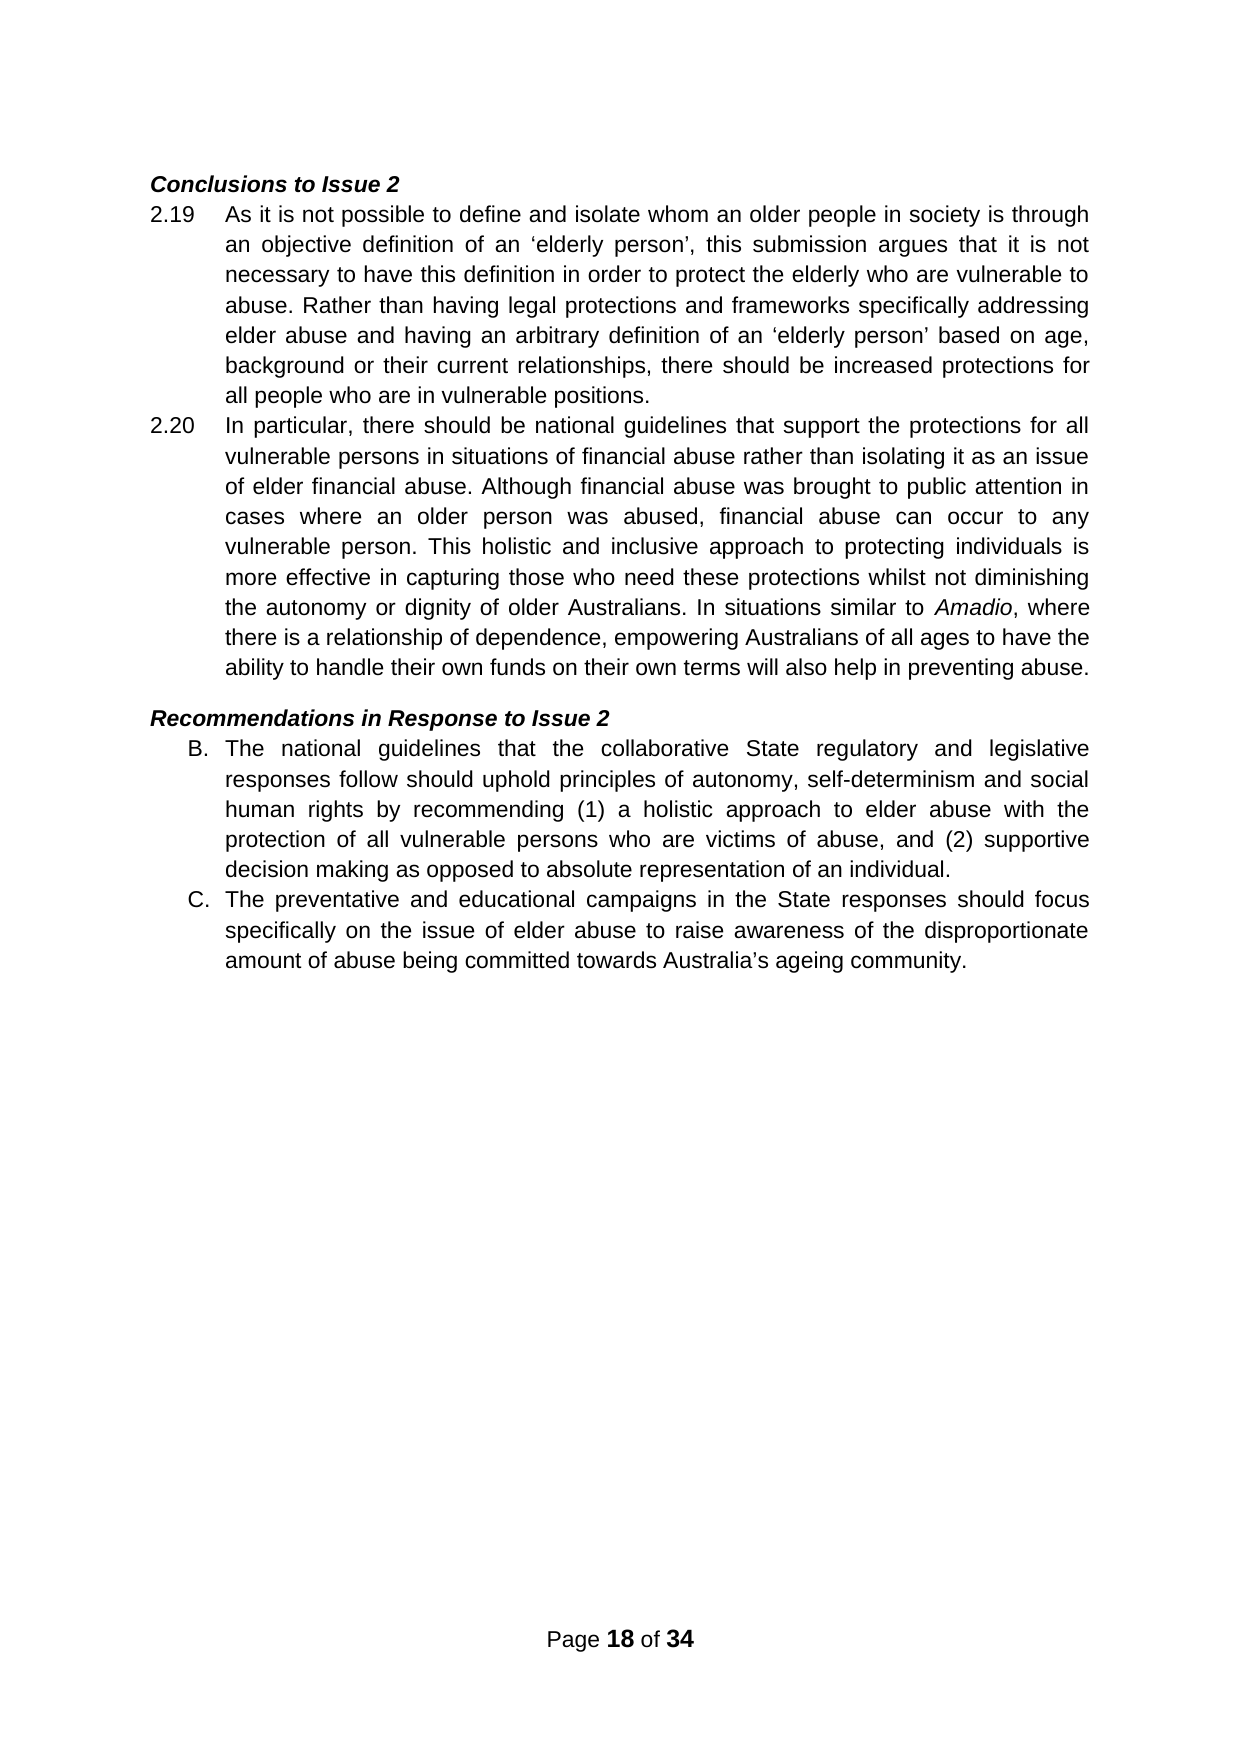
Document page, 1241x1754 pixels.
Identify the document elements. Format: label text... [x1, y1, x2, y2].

list The national guidelines that the collaborative State regulatory and legislative responses follow should uphold principles of autonomy, self-determinism and social human rights by recommending (1) a holistic approach to elder abuse with the protection of all vulnerable persons who are victims of abuse, and (2) supportive decision making as opposed to absolute representation of an individual. [187, 735, 1090, 883]
text 2.19 As it is not possible to define and isolate whom an older people in society is through an objective definition of an ‘elderly person’, this submission argues that it is not necessary to have this definition in order to protect the elderly who are vulnerable to abuse. Rather than having legal protections and frameworks specifically addressing elder abuse and having an arbitrary definition of an ‘elderly person’ based on age, background or their current relationships, there should be increased protections for all people who are in vulnerable positions. [150, 201, 1090, 409]
subtitle Conclusions to Issue 2 [150, 171, 1090, 197]
subtitle Recommendations in Response to Issue 2 [150, 705, 1090, 732]
list The preventative and educational campaigns in the State responses should focus specifically on the issue of elder abuse to raise awareness of the disproportionate amount of abuse being committed towards Australia’s ageing community. [187, 886, 1090, 973]
text 2.20 In particular, there should be national guidelines that support the protections for all vulnerable persons in situations of financial abuse rather than isolating it as an issue of elder financial abuse. Although financial abuse was brought to public attention in cases where an older person was abused, financial abuse can occur to any vulnerable person. This holistic and inclusive approach to protecting individuals is more effective in capturing those who need these protections whilst not diminishing the autonomy or dignity of older Australians. In situations similar to Amadio, where there is a relationship of dependence, empowering Australians of all ages to have the ability to handle their own funds on their own terms will also help in preventing abuse. [150, 412, 1090, 681]
